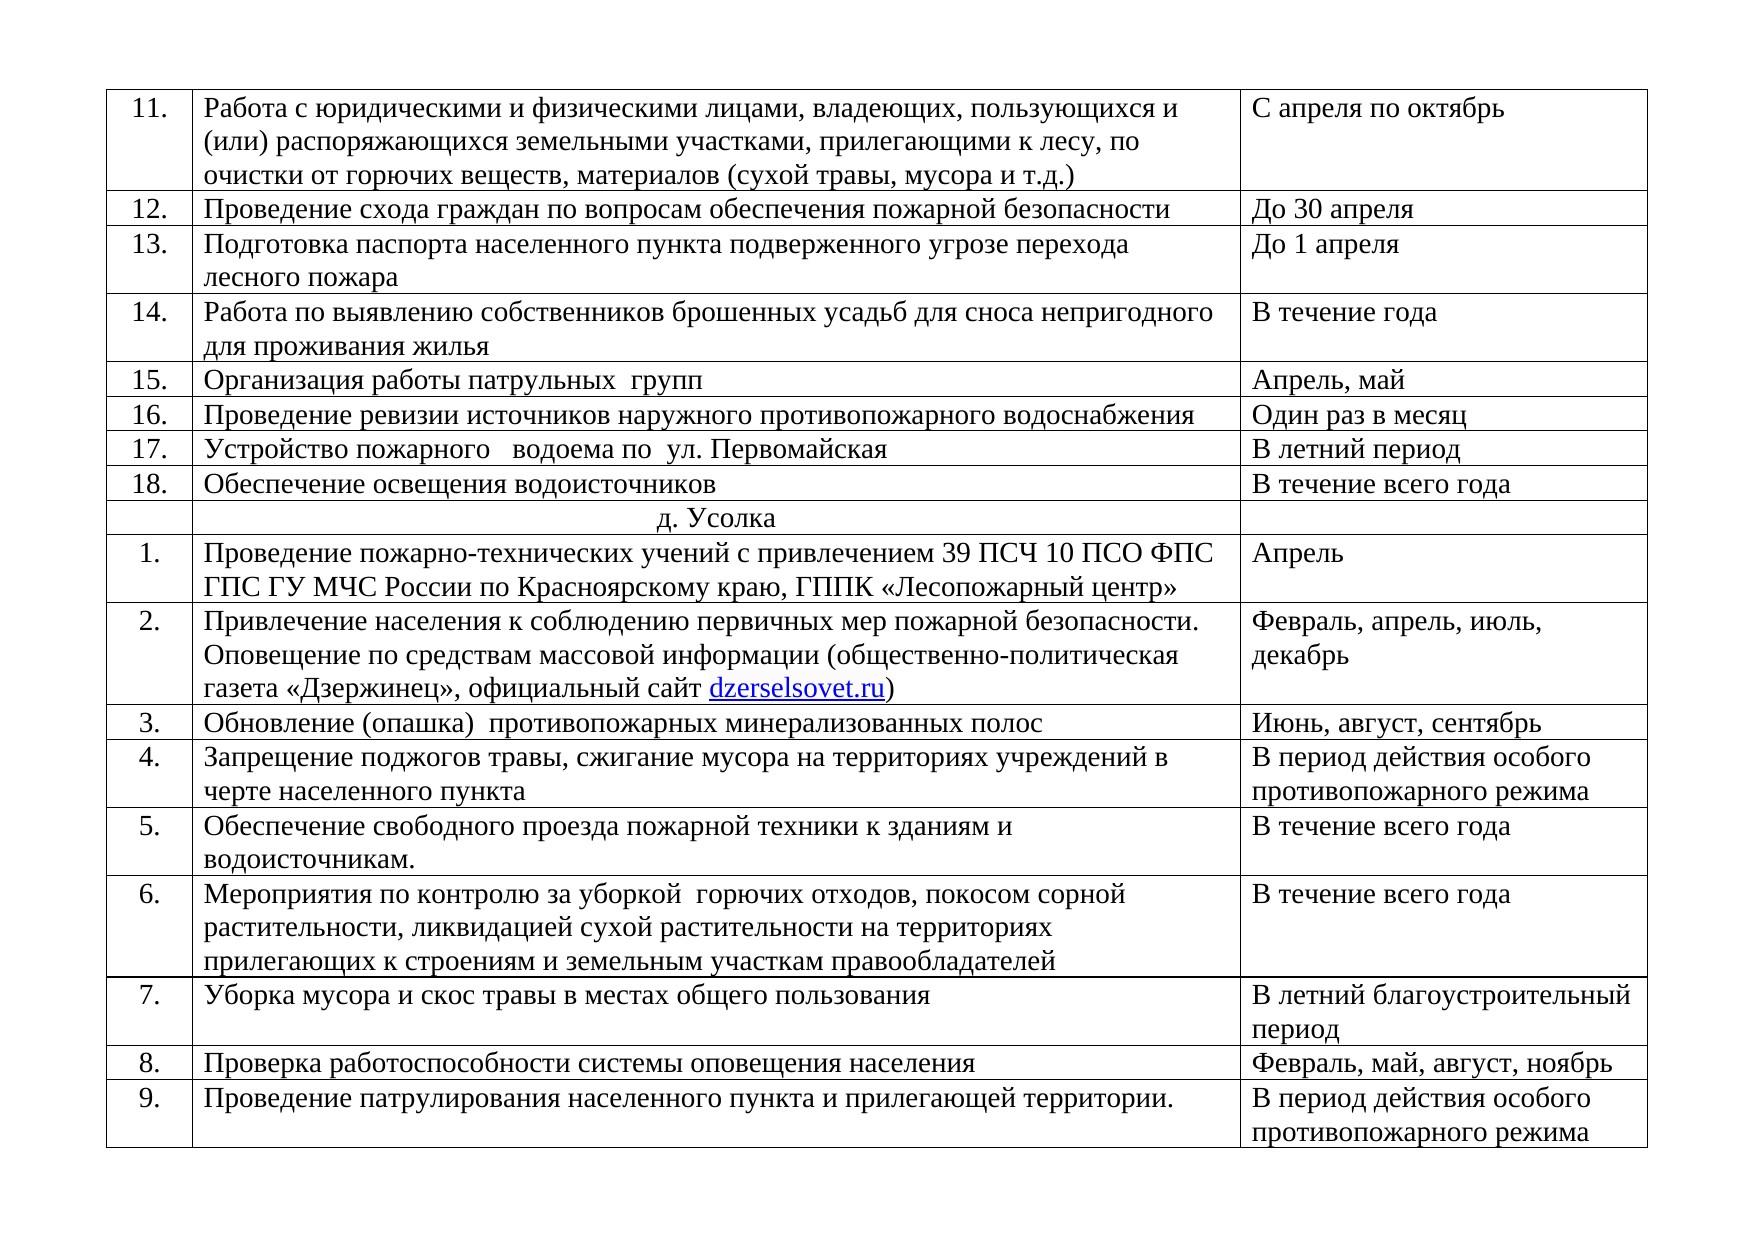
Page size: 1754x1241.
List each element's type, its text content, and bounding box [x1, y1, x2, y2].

table_cell Проведение патрулирования населенного пункта и прилегающей территории. [193, 1080, 1240, 1147]
table_cell Подготовка паспорта населенного пункта подверженного угрозе перехода лесного пожара [193, 226, 1240, 293]
table_cell 6. [107, 876, 192, 976]
table_cell 2. [107, 603, 192, 704]
table_cell д. Усолка [193, 501, 1240, 534]
table_cell В период действия особого противопожарного режима [1241, 1080, 1647, 1147]
table_cell Февраль, май, август, ноябрь [1241, 1046, 1647, 1079]
table_cell В течение года [1241, 294, 1647, 361]
table_cell Проведение ревизии источников наружного противопожарного водоснабжения [193, 397, 1240, 430]
table_cell В период действия особого противопожарного режима [1241, 740, 1647, 807]
table_cell 13. [107, 226, 192, 293]
table_cell Обновление (опашка) противопожарных минерализованных полос [193, 705, 1240, 738]
table_cell Апрель, май [1241, 362, 1647, 396]
table_cell 5. [107, 808, 192, 875]
table_cell 12. [107, 191, 192, 225]
table_cell Апрель [1241, 535, 1647, 602]
table_cell Организация работы патрульных групп [193, 362, 1240, 396]
table_cell [1241, 501, 1647, 534]
table_cell Проверка работоспособности системы оповещения населения [193, 1046, 1240, 1079]
table_cell До 1 апреля [1241, 226, 1647, 293]
table_cell 16. [107, 397, 192, 430]
table_cell Обеспечение свободного проезда пожарной техники к зданиям и водоисточникам. [193, 808, 1240, 875]
table_cell В течение всего года [1241, 466, 1647, 499]
table_cell 8. [107, 1046, 192, 1079]
table_cell Работа по выявлению собственников брошенных усадьб для сноса непригодного для проживания жилья [193, 294, 1240, 361]
table_cell Проведение пожарно-технических учений с привлечением 39 ПСЧ 10 ПСО ФПС ГПС ГУ МЧС России по Красноярскому краю, ГППК «Лесопожарный центр» [193, 535, 1240, 602]
table_cell 18. [107, 466, 192, 499]
table_cell 9. [107, 1080, 192, 1147]
table_cell В течение всего года [1241, 876, 1647, 976]
table_cell 1. [107, 535, 192, 602]
table_cell 11. [107, 90, 192, 190]
table_cell Уборка мусора и скос травы в местах общего пользования [193, 978, 1240, 1044]
table_cell Один раз в месяц [1241, 397, 1647, 430]
table_cell [107, 501, 192, 534]
table_cell Работа с юридическими и физическими лицами, владеющих, пользующихся и (или) распоряжающихся земельными участками, прилегающими к лесу, по очистки от горючих веществ, материалов (сухой травы, мусора и т.д.) [193, 90, 1240, 190]
table_cell С апреля по октябрь [1241, 90, 1647, 190]
table_cell Обеспечение освещения водоисточников [193, 466, 1240, 499]
table_cell В течение всего года [1241, 808, 1647, 875]
table_cell В летний благоустроительный период [1241, 978, 1647, 1044]
table_cell 14. [107, 294, 192, 361]
table_cell Привлечение населения к соблюдению первичных мер пожарной безопасности. Оповещение по средствам массовой информации (общественно-политическая газета «Дзержинец», официальный сайт dzerselsovet.ru) [193, 603, 1240, 704]
table_cell 15. [107, 362, 192, 396]
table_cell Устройство пожарного водоема по ул. Первомайская [193, 431, 1240, 465]
table_cell В летний период [1241, 431, 1647, 465]
table_cell Февраль, апрель, июль, декабрь [1241, 603, 1647, 704]
table_cell Июнь, август, сентябрь [1241, 705, 1647, 738]
table_cell 4. [107, 740, 192, 807]
table_cell До 30 апреля [1241, 191, 1647, 225]
table_cell 3. [107, 705, 192, 738]
table_cell 7. [107, 978, 192, 1044]
table_cell 17. [107, 431, 192, 465]
table_cell Проведение схода граждан по вопросам обеспечения пожарной безопасности [193, 191, 1240, 225]
table_cell Запрещение поджогов травы, сжигание мусора на территориях учреждений в черте населенного пункта [193, 740, 1240, 807]
table_cell Мероприятия по контролю за уборкой горючих отходов, покосом сорной растительности, ликвидацией сухой растительности на территориях прилегающих к строениям и земельным участкам правообладателей [193, 876, 1240, 976]
